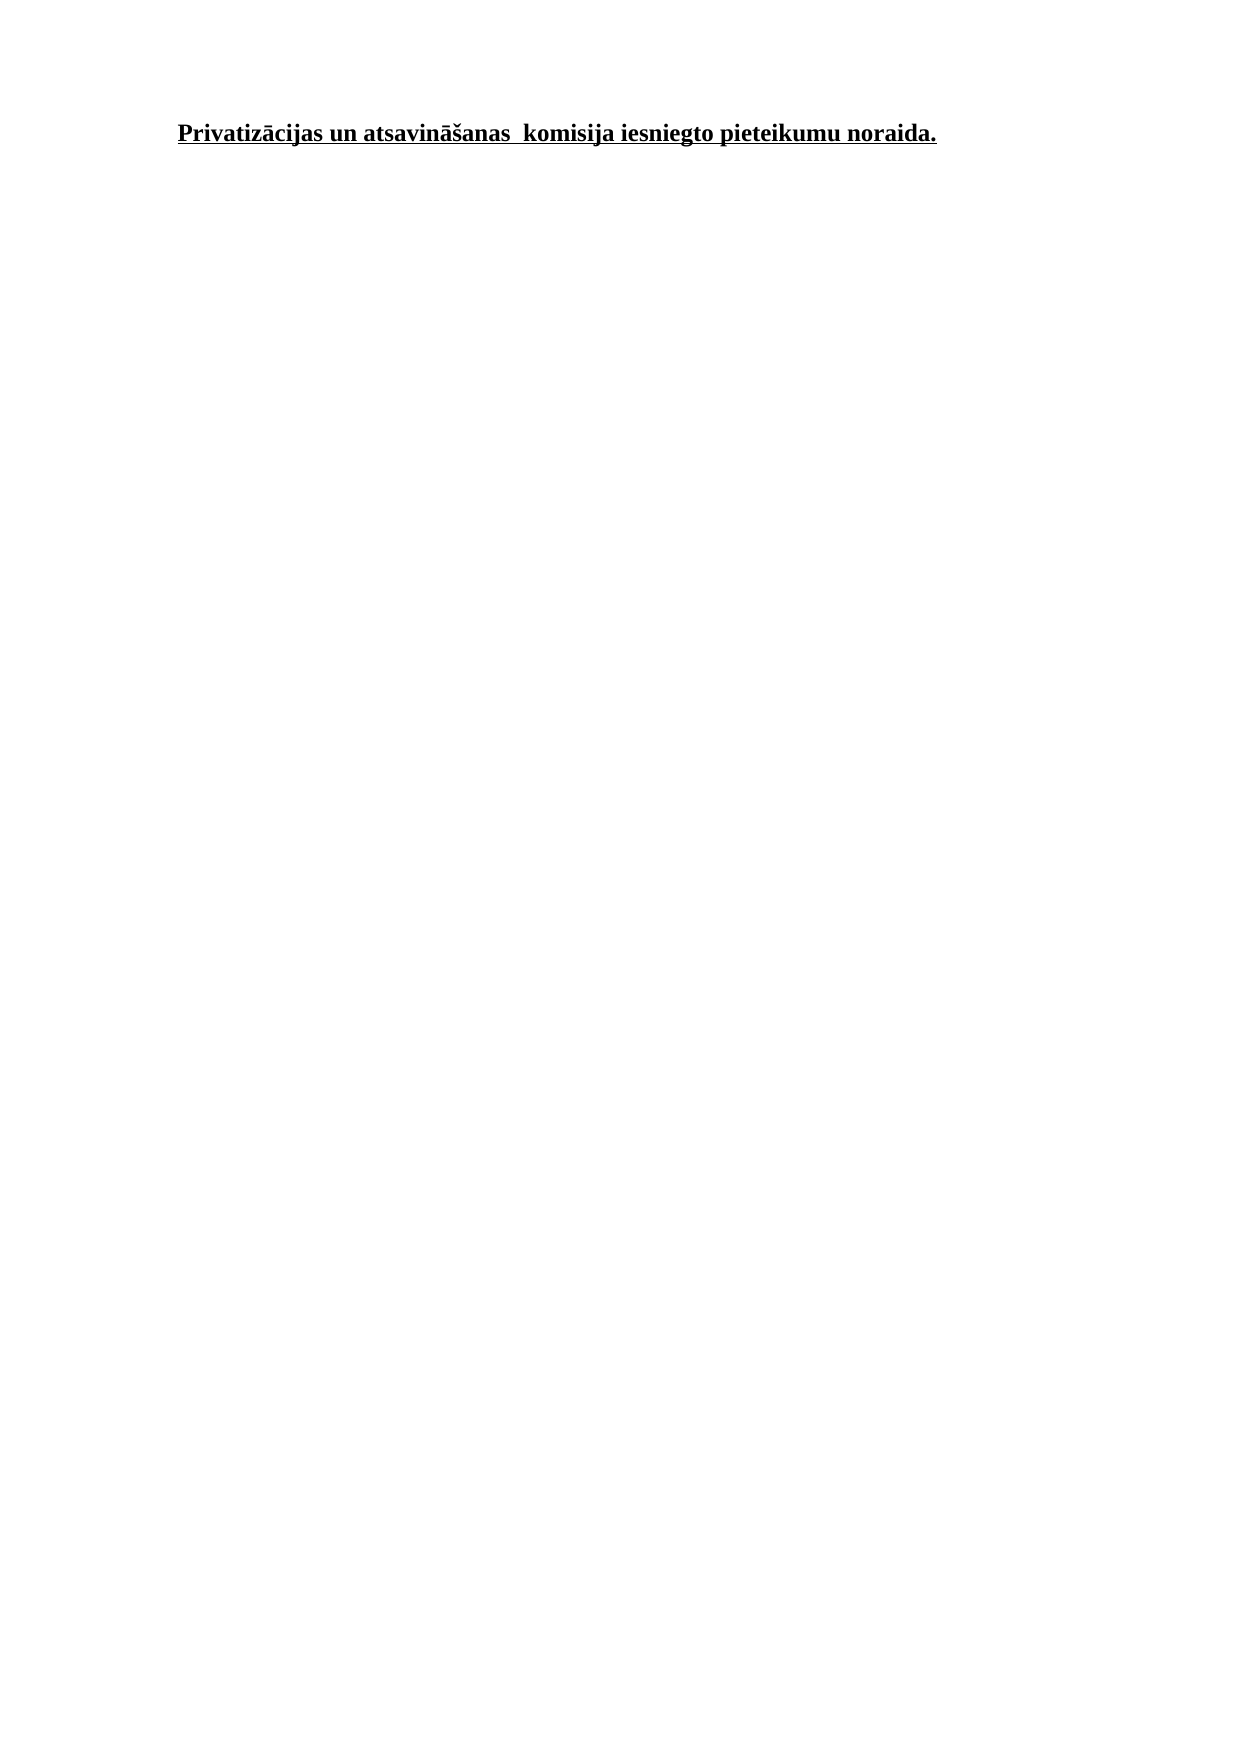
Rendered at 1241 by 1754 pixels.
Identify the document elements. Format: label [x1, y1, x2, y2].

text [177, 118, 1146, 147]
